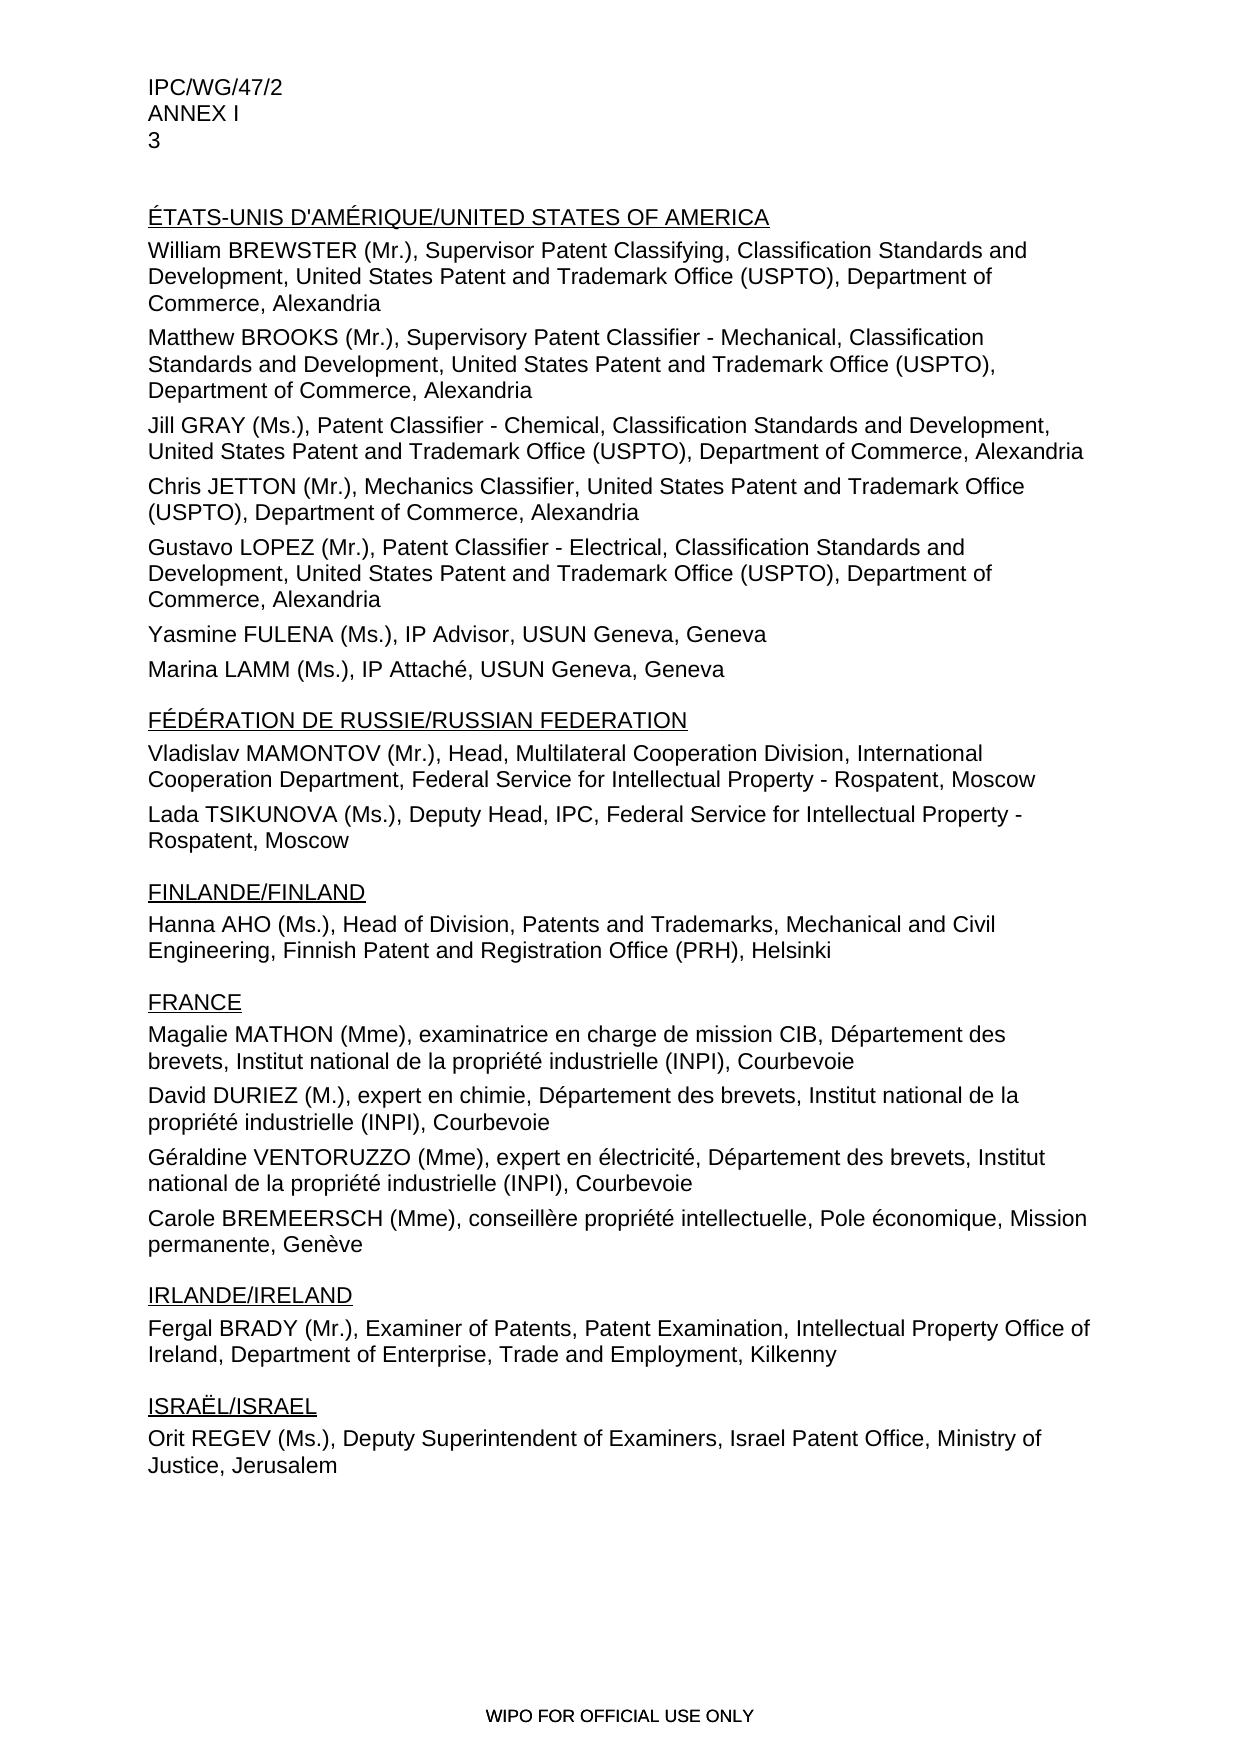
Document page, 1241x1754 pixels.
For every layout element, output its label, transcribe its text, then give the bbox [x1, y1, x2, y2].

text Gustavo LOPEZ (Mr.), Patent Classifier - Electrical, Classification Standards and Development, United States Patent and Trademark Office (USPTO), Department of Commerce, Alexandria [148, 534, 1092, 613]
text Magalie MATHON (Mme), examinatrice en charge de mission CIB, Département des brevets, Institut national de la propriété industrielle (INPI), Courbevoie [148, 1021, 1092, 1074]
text David DURIEZ (M.), expert en chimie, Département des brevets, Institut national de la propriété industrielle (INPI), Courbevoie [148, 1082, 1092, 1135]
text Hanna AHO (Ms.), Head of Division, Patents and Trademarks, Mechanical and Civil Engineering, Finnish Patent and Registration Office (PRH), Helsinki [148, 911, 1092, 964]
text Vladislav MAMONTOV (Mr.), Head, Multilateral Cooperation Division, International Cooperation Department, Federal Service for Intellectual Property - Rospatent, Moscow [148, 740, 1092, 792]
text Géraldine VENTORUZZO (Mme), expert en électricité, Département des brevets, Institut national de la propriété industrielle (INPI), Courbevoie [148, 1143, 1092, 1196]
text FINLANDE/FINLAND [148, 878, 1092, 905]
text FRANCE [148, 989, 1092, 1015]
text Jill GRAY (Ms.), Patent Classifier - Chemical, Classification Standards and Development, United States Patent and Trademark Office (USPTO), Department of Commerce, Alexandria [148, 412, 1092, 464]
text ISRAËL/ISRAEL [148, 1393, 1092, 1419]
text Fergal BRADY (Mr.), Examiner of Patents, Patent Examination, Intellectual Property Office of Ireland, Department of Enterprise, Trade and Employment, Kilkenny [148, 1315, 1092, 1368]
text Lada TSIKUNOVA (Ms.), Deputy Head, IPC, Federal Service for Intellectual Property - Rospatent, Moscow [148, 801, 1092, 853]
text Yasmine FULENA (Ms.), IP Advisor, USUN Geneva, Geneva [148, 621, 1092, 647]
text William BREWSTER (Mr.), Supervisor Patent Classifying, Classification Standards and Development, United States Patent and Trademark Office (USPTO), Department of Commerce, Alexandria [148, 237, 1092, 316]
text FÉDÉRATION DE RUSSIE/RUSSIAN FEDERATION [148, 707, 1092, 733]
text IRLANDE/IRELAND [148, 1282, 1092, 1309]
text Orit REGEV (Ms.), Deputy Superintendent of Examiners, Israel Patent Office, Ministry of Justice, Jerusalem [148, 1425, 1092, 1478]
text Matthew BROOKS (Mr.), Supervisory Patent Classifier - Mechanical, Classification Standards and Development, United States Patent and Trademark Office (USPTO), Department of Commerce, Alexandria [148, 324, 1092, 403]
text Chris JETTON (Mr.), Mechanics Classifier, United States Patent and Trademark Office (USPTO), Department of Commerce, Alexandria [148, 473, 1092, 525]
text Marina LAMM (Ms.), IP Attaché, USUN Geneva, Geneva [148, 656, 1092, 682]
text ÉTATS-UNIS D'AMÉRIQUE/UNITED STATES OF AMERICA [148, 204, 1092, 231]
text Carole BREMEERSCH (Mme), conseillère propriété intellectuelle, Pole économique, Mission permanente, Genève [148, 1204, 1092, 1257]
